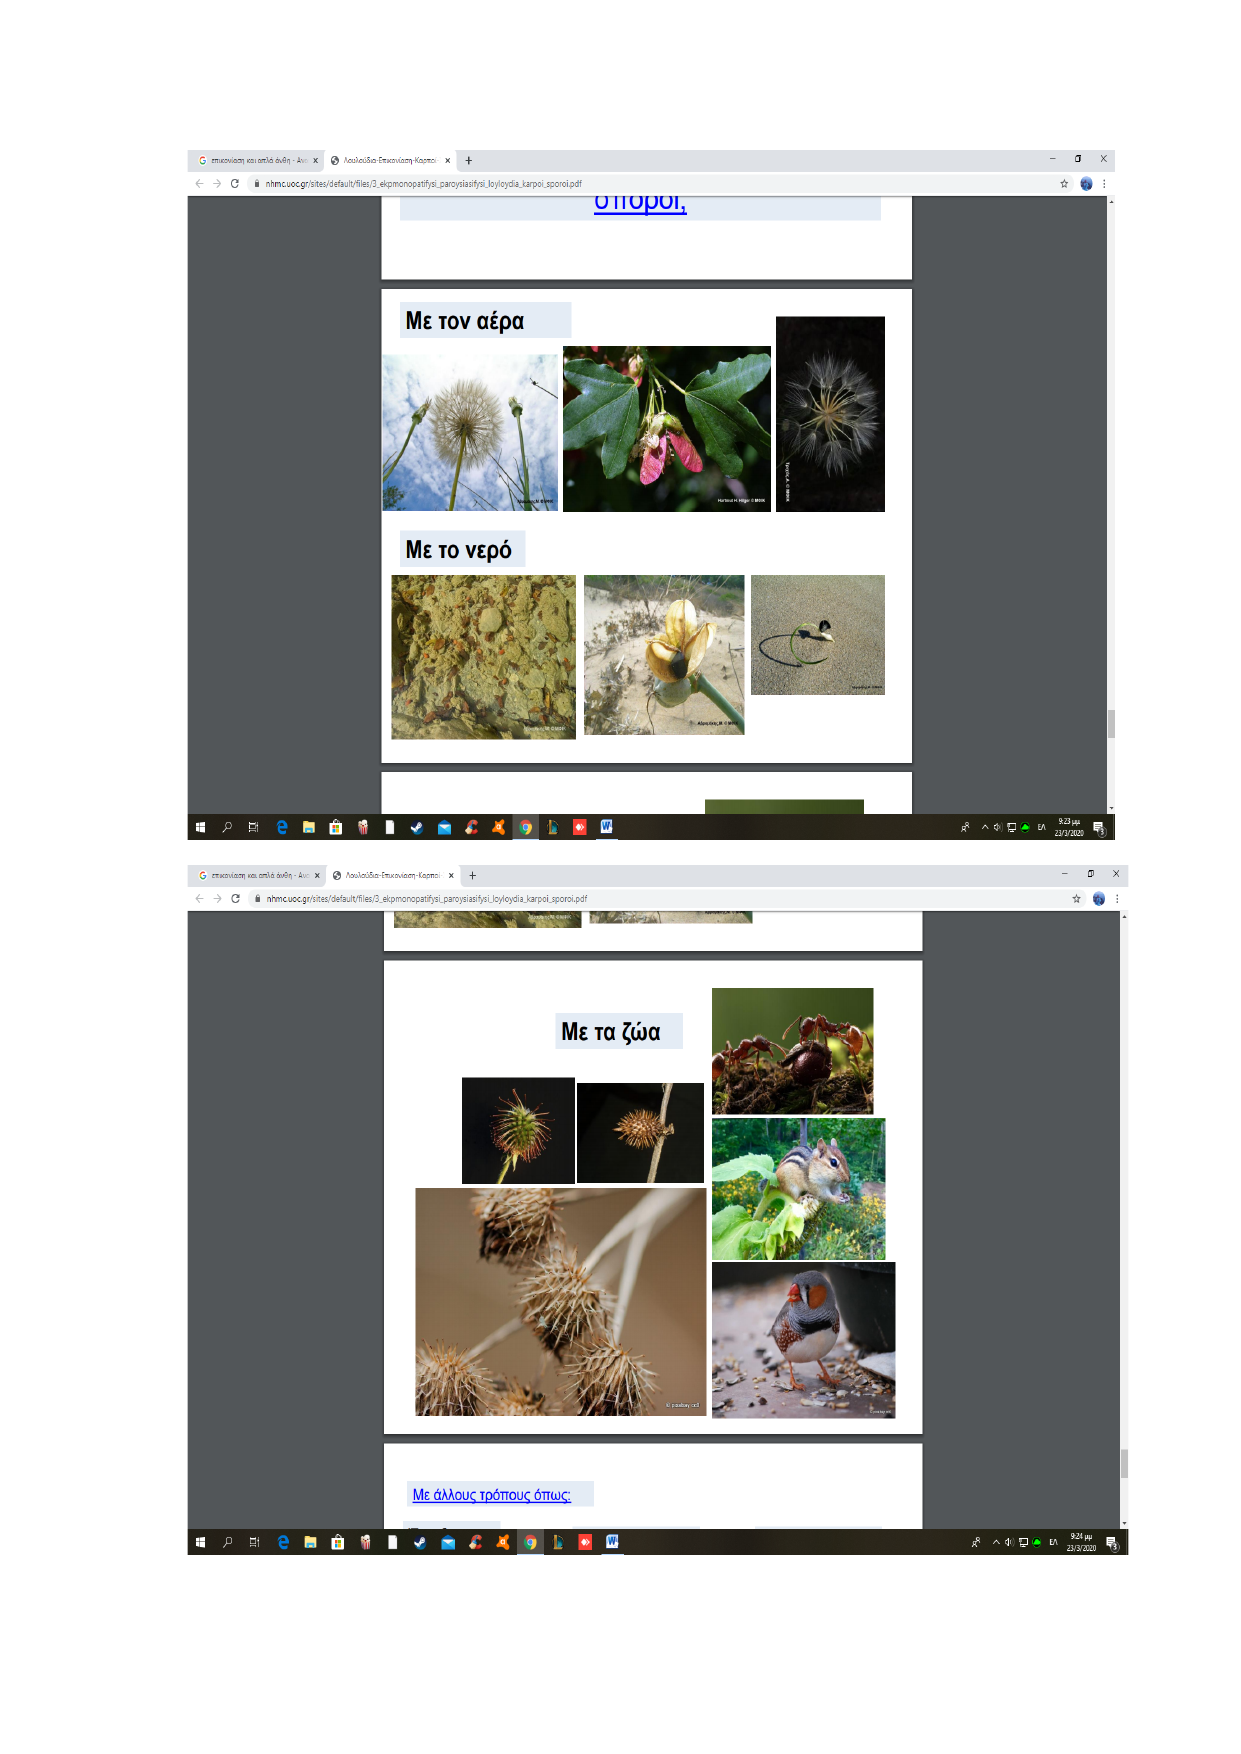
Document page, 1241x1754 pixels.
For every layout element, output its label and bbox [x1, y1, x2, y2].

picture [187, 150, 1115, 840]
picture [187, 865, 1129, 1555]
